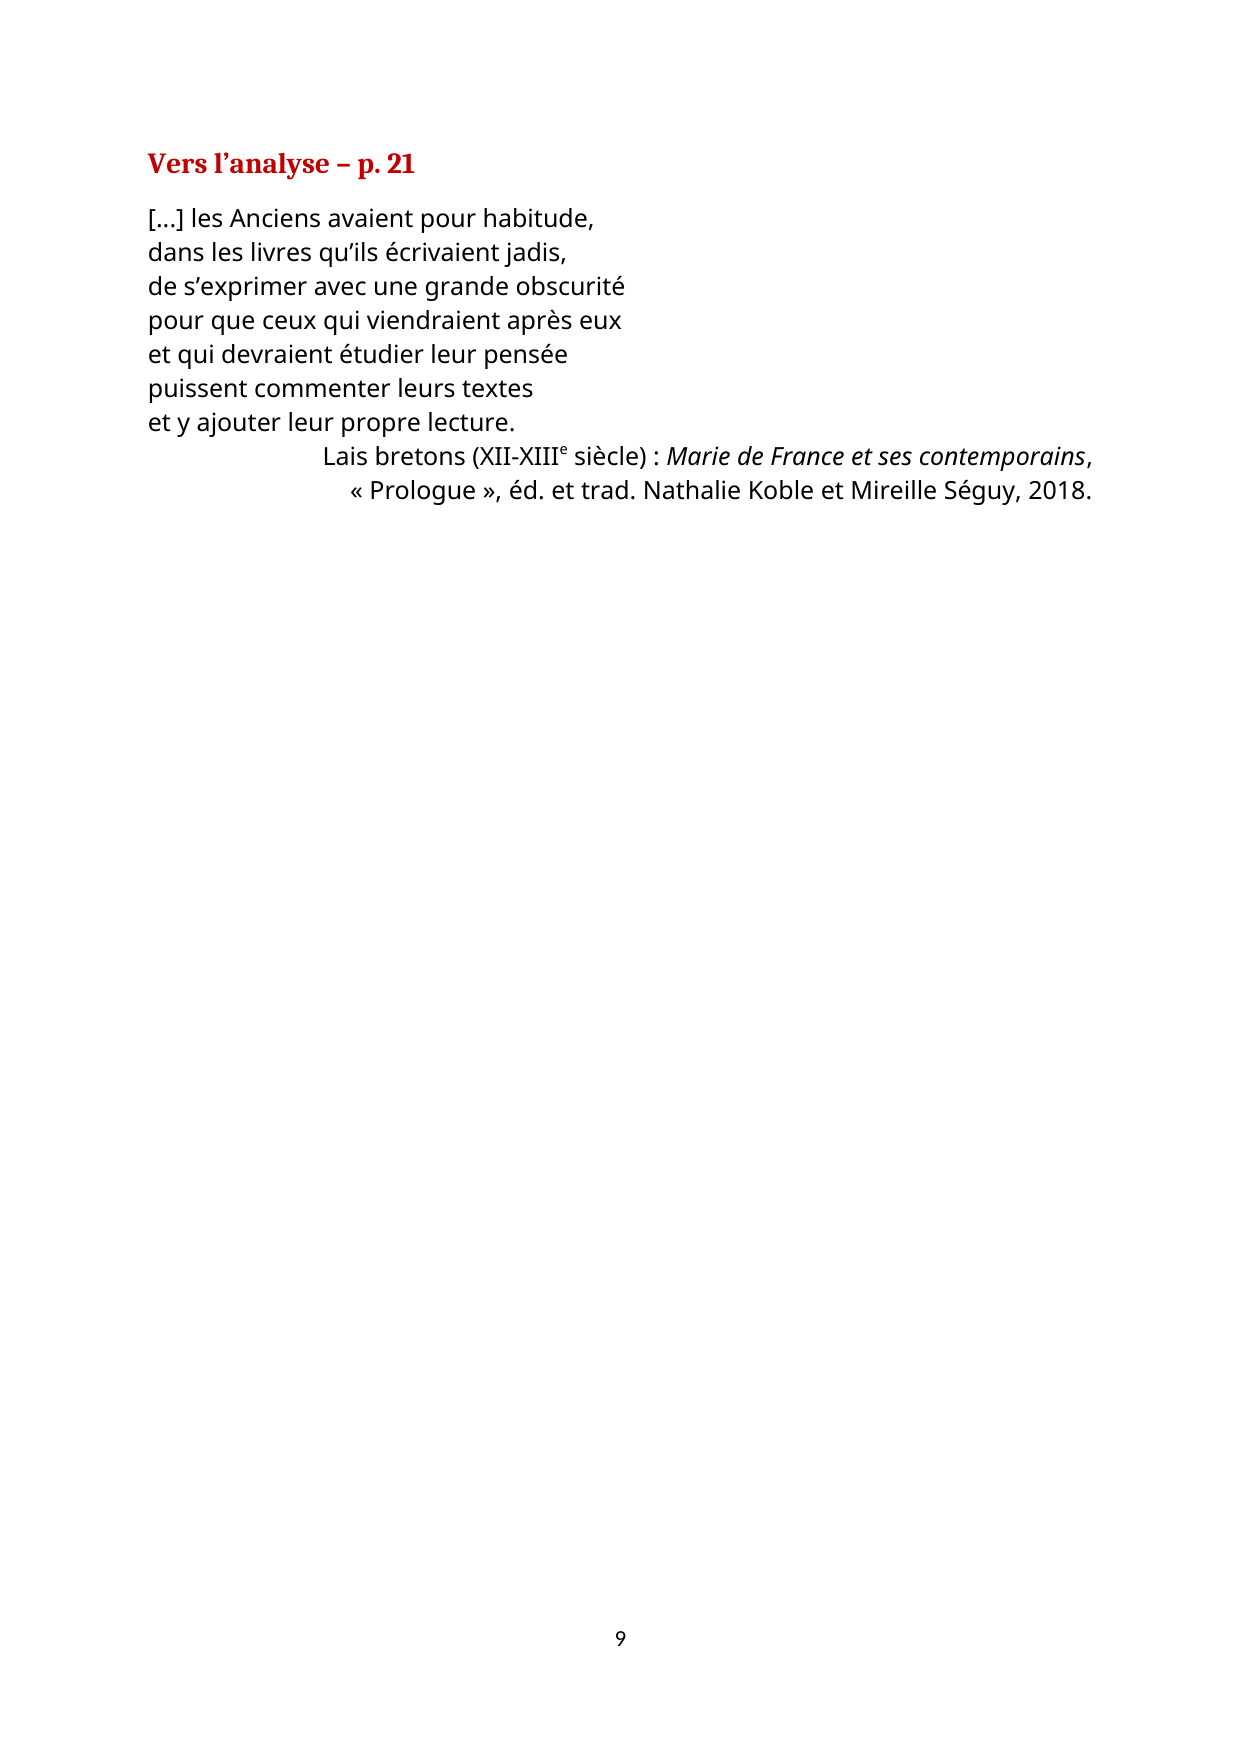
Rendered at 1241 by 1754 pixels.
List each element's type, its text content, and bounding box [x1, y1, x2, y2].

text dans les livres qu’ils écrivaient jadis, [148, 234, 1093, 268]
text de s’exprimer avec une grande obscurité [148, 268, 1093, 303]
text « Prologue », éd. et trad. Nathalie Koble et Mireille Séguy, 2018. [148, 473, 1093, 507]
text et y ajouter leur propre lecture. [148, 405, 1093, 439]
text Lais bretons (XII-XIIIe siècle) : Marie de France et ses contemporains, [148, 439, 1093, 473]
text Vers l’analyse – p. 21 [148, 148, 1093, 181]
text pour que ceux qui viendraient après eux [148, 303, 1093, 337]
text et qui devraient étudier leur pensée [148, 337, 1093, 371]
text [...] les Anciens avaient pour habitude, [148, 200, 1093, 234]
text puissent commenter leurs textes [148, 371, 1093, 405]
